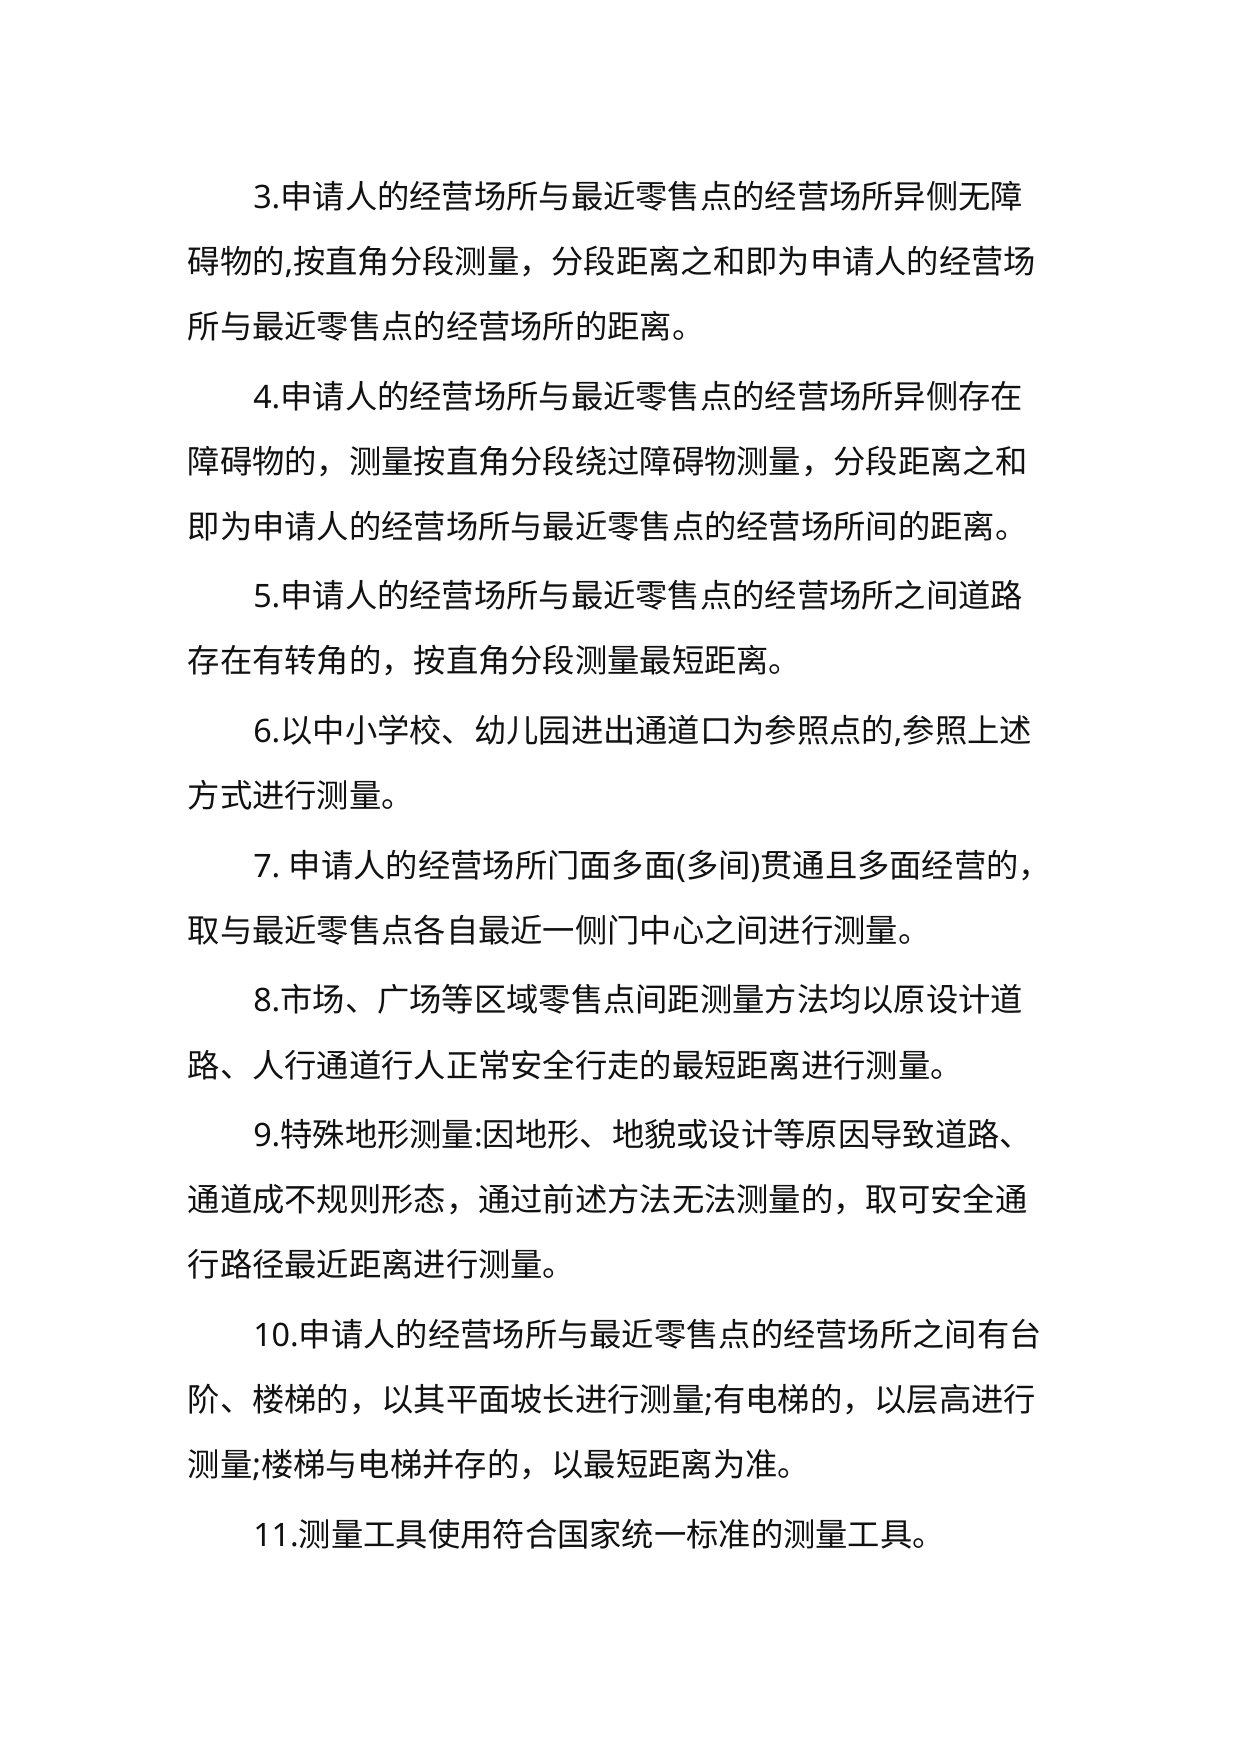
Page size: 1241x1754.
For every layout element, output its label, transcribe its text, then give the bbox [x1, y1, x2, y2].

text 9.特殊地形测量:因地形、地貌或设计等原因导致道路、通道成不规则形态，通过前述方法无法测量的，取可安全通行路径最近距离进行测量。 [187, 1100, 1053, 1295]
text 6.以中小学校、幼儿园进出通道口为参照点的,参照上述方式进行测量。 [187, 696, 1053, 826]
text 8.市场、广场等区域零售点间距测量方法均以原设计道路、人行通道行人正常安全行走的最短距离进行测量。 [187, 965, 1053, 1095]
text 7. 申请人的经营场所门面多面(多间)贯通且多面经营的，取与最近零售点各自最近一侧门中心之间进行测量。 [187, 831, 1053, 961]
text 5.申请人的经营场所与最近零售点的经营场所之间道路存在有转角的，按直角分段测量最短距离。 [187, 561, 1053, 691]
text 11.测量工具使用符合国家统一标准的测量工具。 [187, 1499, 1053, 1564]
text 4.申请人的经营场所与最近零售点的经营场所异侧存在障碍物的，测量按直角分段绕过障碍物测量，分段距离之和即为申请人的经营场所与最近零售点的经营场所间的距离。 [187, 362, 1053, 557]
text 10.申请人的经营场所与最近零售点的经营场所之间有台阶、楼梯的，以其平面坡长进行测量;有电梯的，以层高进行测量;楼梯与电梯并存的，以最短距离为准。 [187, 1300, 1053, 1495]
text 3.申请人的经营场所与最近零售点的经营场所异侧无障碍物的,按直角分段测量，分段距离之和即为申请人的经营场所与最近零售点的经营场所的距离。 [187, 162, 1053, 357]
